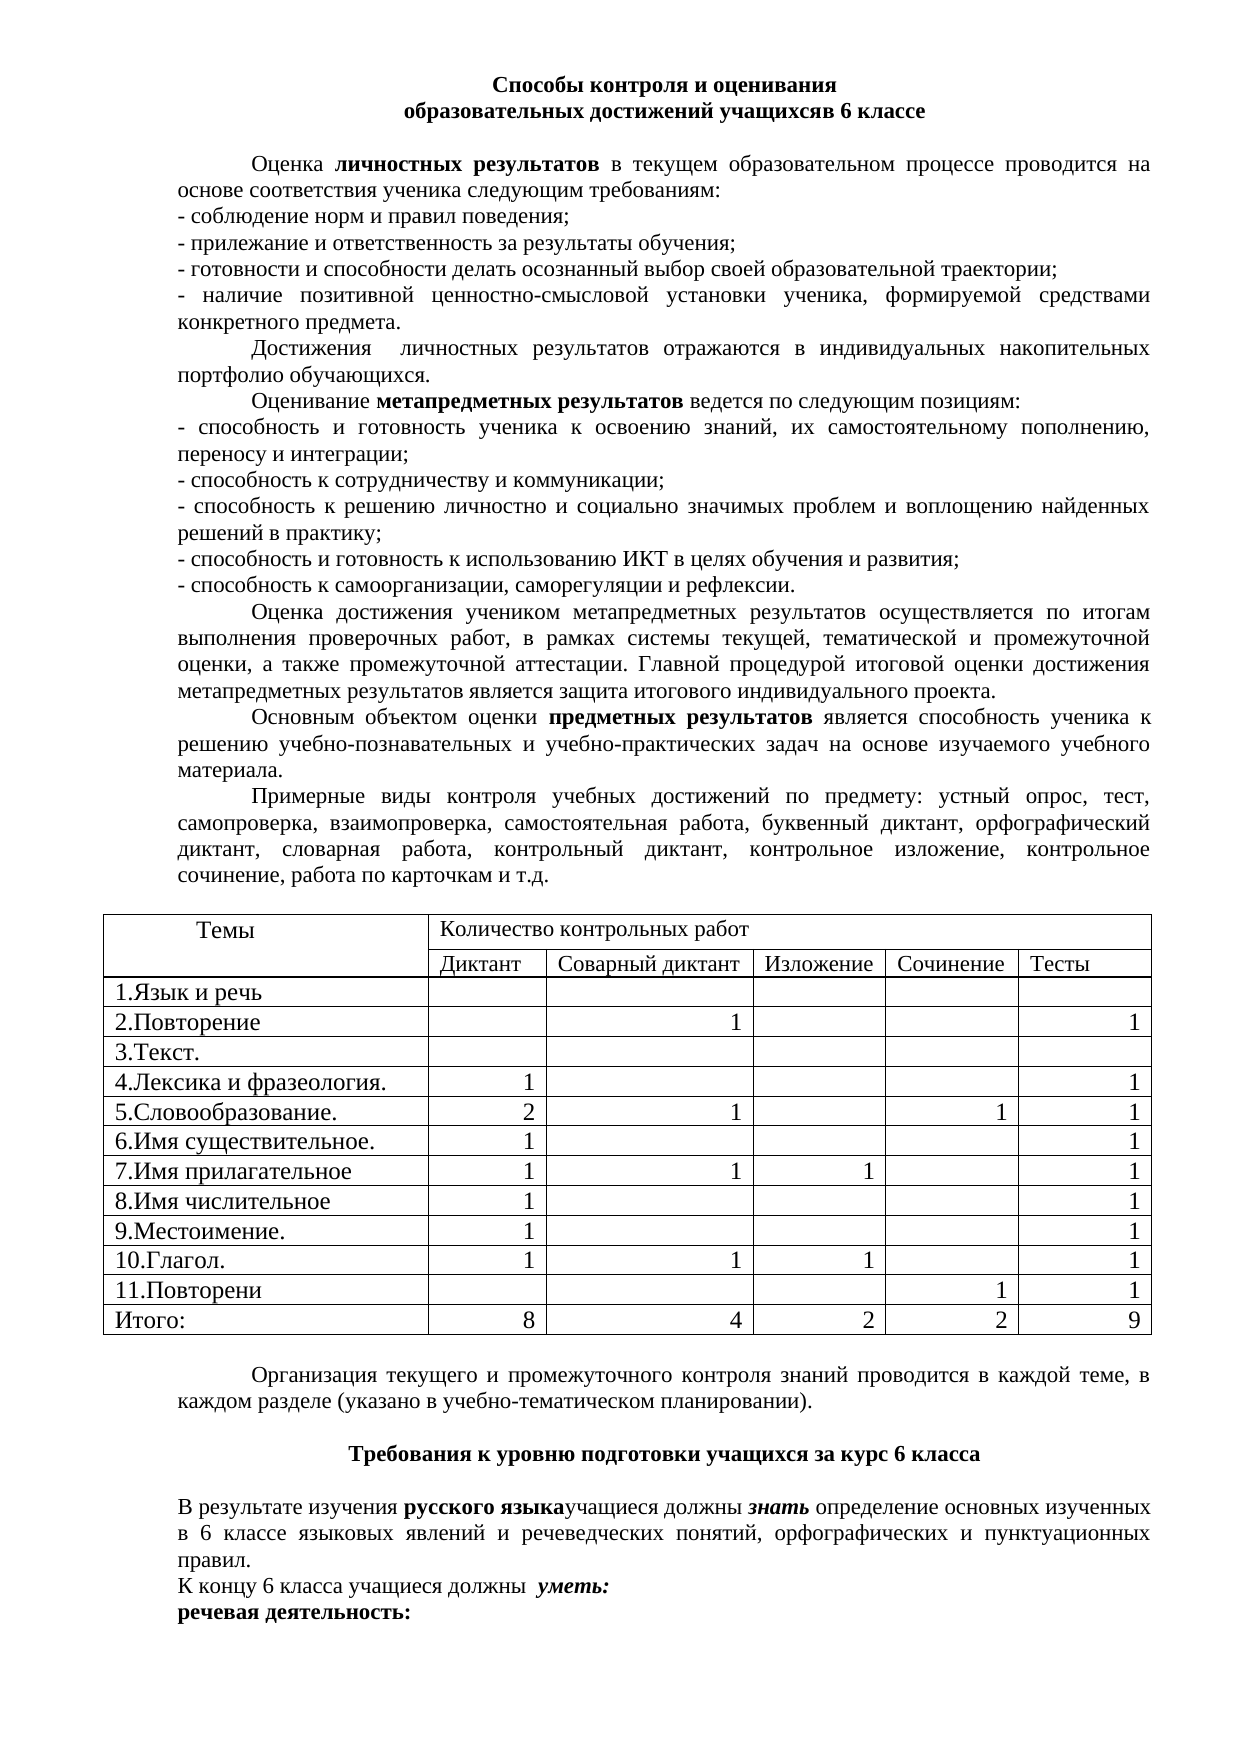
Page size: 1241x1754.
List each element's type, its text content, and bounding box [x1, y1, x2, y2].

table_cell [886, 1156, 1018, 1185]
table_cell 7.Имя прилагательное [104, 1156, 428, 1185]
table_cell [1019, 1037, 1151, 1066]
text речевая деятельность: [177, 1598, 1152, 1625]
text - способность и готовность ученика к освоению знаний, их самостоятельному пополнению, переносу и интеграции; [177, 413, 1152, 466]
table_cell 1 [1019, 1126, 1151, 1155]
table_cell 1 [429, 1067, 546, 1096]
table_cell 1 [429, 1126, 546, 1155]
table_cell 1 [429, 1156, 546, 1185]
table_cell 4 [547, 1305, 753, 1334]
text - готовности и способности делать осознанный выбор своей образовательной траектории; [177, 255, 1152, 282]
text - способность и готовность к использованию ИКТ в целях обучения и развития; [177, 545, 1152, 571]
table_cell [886, 1007, 1018, 1036]
text - наличие позитивной ценностно-смысловой установки ученика, формируемой средствами конкретного предмета. [177, 282, 1152, 334]
table_cell [754, 1186, 885, 1215]
table_cell 1 [754, 1246, 885, 1274]
table_cell 2 [429, 1097, 546, 1125]
text - способность к сотрудничеству и коммуникации; [177, 466, 1152, 492]
text Требования к уровню подготовки учащихся за курс 6 класса [177, 1440, 1152, 1467]
table_cell [754, 978, 885, 1006]
table_cell [547, 1067, 753, 1096]
text К концу 6 класса учащиеся должны уметь: [177, 1572, 1152, 1598]
text - соблюдение норм и правил поведения; [177, 202, 1152, 229]
table_cell [886, 1126, 1018, 1155]
table_cell 1 [886, 1275, 1018, 1304]
table_cell 6.Имя существительное. [104, 1126, 428, 1155]
table_cell 4.Лексика и фразеология. [104, 1067, 428, 1096]
table_cell [547, 1037, 753, 1066]
text - способность к самоорганизации, саморегуляции и рефлексии. [177, 571, 1152, 598]
table_cell 1 [1019, 1275, 1151, 1304]
table_cell 1 [1019, 1216, 1151, 1244]
table_cell 9.Местоимение. [104, 1216, 428, 1244]
table_header Темы [104, 915, 428, 976]
text - способность к решению личностно и социально значимых проблем и воплощению найденных решений в практику; [177, 492, 1152, 545]
text Организация текущего и промежуточного контроля знаний проводится в каждой теме, в каждом разделе (указано в учебно-тематическом планировании). [177, 1361, 1152, 1414]
table_cell [886, 1216, 1018, 1244]
table_cell 1 [1019, 1246, 1151, 1274]
table_cell [547, 1186, 753, 1215]
table_cell 1 [547, 1246, 753, 1274]
text В результате изучения русского языкаучащиеся должны знать определение основных изученных в 6 классе языковых явлений и речеведческих понятий, орфографических и пунктуационных правил. [177, 1493, 1152, 1572]
table_cell [429, 978, 546, 1006]
table_cell 9 [1019, 1305, 1151, 1334]
table_cell 1 [1019, 1186, 1151, 1215]
table_cell [429, 1037, 546, 1066]
table_cell 1 [429, 1216, 546, 1244]
table_cell 8.Имя числительное [104, 1186, 428, 1215]
table_cell 1 [1019, 1156, 1151, 1185]
text Примерные виды контроля учебных достижений по предмету: устный опрос, тест, самопроверка, взаимопроверка, самостоятельная работа, буквенный диктант, орфографический диктант, словарная работа, контрольный диктант, контрольное изложение, контрольное сочинение, работа по карточкам и т.д. [177, 782, 1152, 888]
table_cell [547, 1216, 753, 1244]
text образовательных достижений учащихсяв 6 классе [177, 97, 1152, 123]
table_cell [754, 1097, 885, 1125]
table_cell [754, 1275, 885, 1304]
table_cell [886, 978, 1018, 1006]
text Достижения личностных результатов отражаются в индивидуальных накопительных портфолио обучающихся. [177, 334, 1152, 387]
table_cell 8 [429, 1305, 546, 1334]
text Основным объектом оценки предметных результатов является способность ученика к решению учебно-познавательных и учебно-практических задач на основе изучаемого учебного материала. [177, 703, 1152, 782]
table_cell [754, 1216, 885, 1244]
table_cell [754, 1007, 885, 1036]
text - прилежание и ответственность за результаты обучения; [177, 229, 1152, 255]
table_cell 2 [886, 1305, 1018, 1334]
text Способы контроля и оценивания [177, 71, 1152, 97]
table_cell [547, 1275, 753, 1304]
table_cell [754, 1067, 885, 1096]
table_cell Тесты [1019, 950, 1151, 976]
table_cell 5.Словообразование. [104, 1097, 428, 1125]
table_cell [547, 978, 753, 1006]
table_cell 1 [429, 1186, 546, 1215]
table_cell [429, 1275, 546, 1304]
table_cell 1 [1019, 1067, 1151, 1096]
table_cell [754, 1037, 885, 1066]
table_cell 11.Повторени [104, 1275, 428, 1304]
table_cell 1 [1019, 1097, 1151, 1125]
table_cell 1 [547, 1156, 753, 1185]
table_cell 1 [547, 1007, 753, 1036]
table_cell Диктант [429, 950, 546, 976]
table_cell [886, 1037, 1018, 1066]
table_cell 2 [754, 1305, 885, 1334]
table_header Количество контрольных работ [429, 915, 1151, 949]
table_cell Изложение [754, 950, 885, 976]
table_cell 1 [886, 1097, 1018, 1125]
table_cell [547, 1126, 753, 1155]
table_cell Сочинение [886, 950, 1018, 976]
table_cell [886, 1246, 1018, 1274]
table_cell 2.Повторение [104, 1007, 428, 1036]
table_cell 10.Глагол. [104, 1246, 428, 1274]
table_cell [886, 1186, 1018, 1215]
text Оценка личностных результатов в текущем образовательном процессе проводится на основе соответствия ученика следующим требованиям: [177, 150, 1152, 202]
text Оценка достижения учеником метапредметных результатов осуществляется по итогам выполнения проверочных работ, в рамках системы текущей, тематической и промежуточной оценки, а также промежуточной аттестации. Главной процедурой итоговой оценки достижения метапредметных результатов является защита итогового индивидуального проекта. [177, 598, 1152, 703]
table_cell [754, 1126, 885, 1155]
table_cell 1 [429, 1246, 546, 1274]
text Оценивание метапредметных результатов ведется по следующим позициям: [177, 387, 1152, 413]
table_cell 3.Текст. [104, 1037, 428, 1066]
table_cell 1 [1019, 1007, 1151, 1036]
table_cell [429, 1007, 546, 1036]
table_cell 1 [547, 1097, 753, 1125]
table_cell Итого: [104, 1305, 428, 1334]
table_cell Соварный диктант [547, 950, 753, 976]
table_cell [1019, 978, 1151, 1006]
table_cell 1 [754, 1156, 885, 1185]
table_cell 1.Язык и речь [104, 978, 428, 1006]
table_cell [886, 1067, 1018, 1096]
